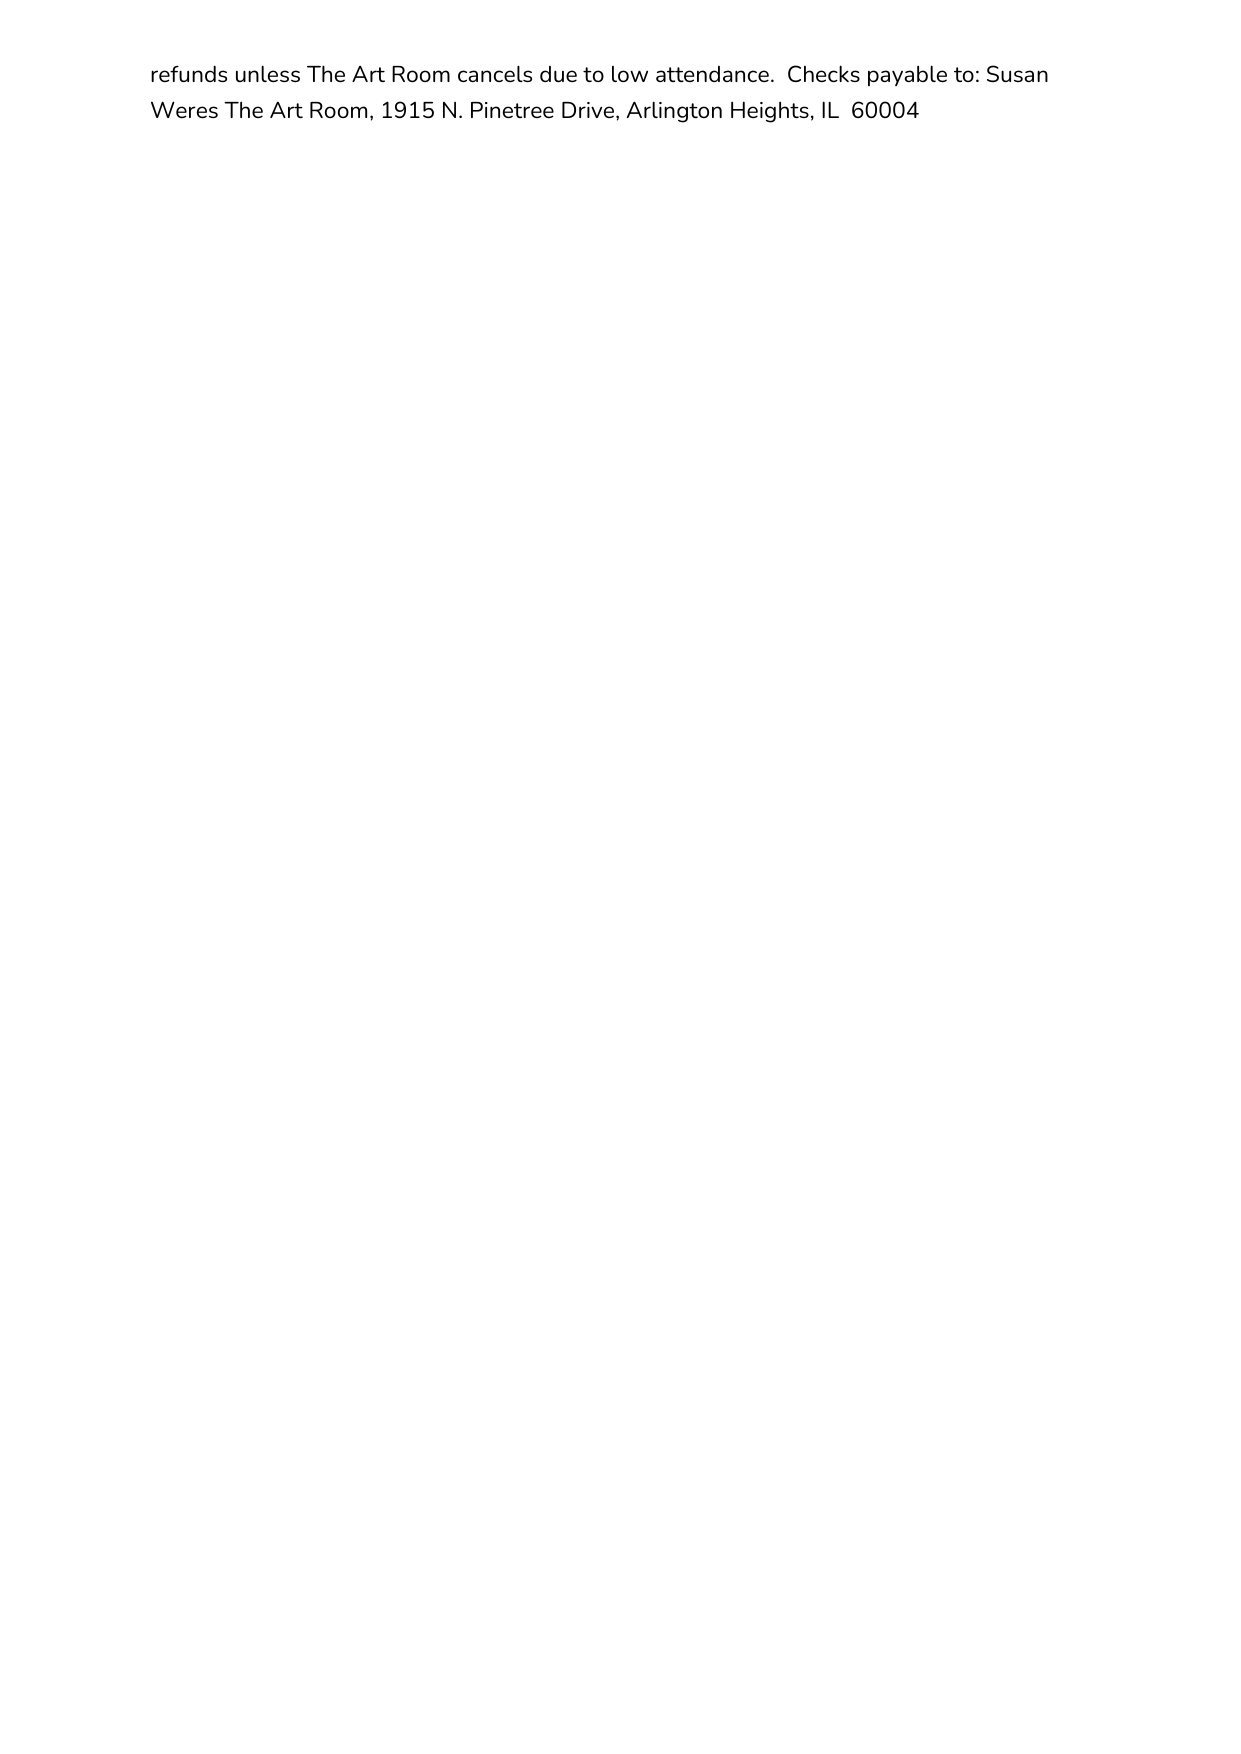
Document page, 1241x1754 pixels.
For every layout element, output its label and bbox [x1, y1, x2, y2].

text [150, 59, 1090, 126]
